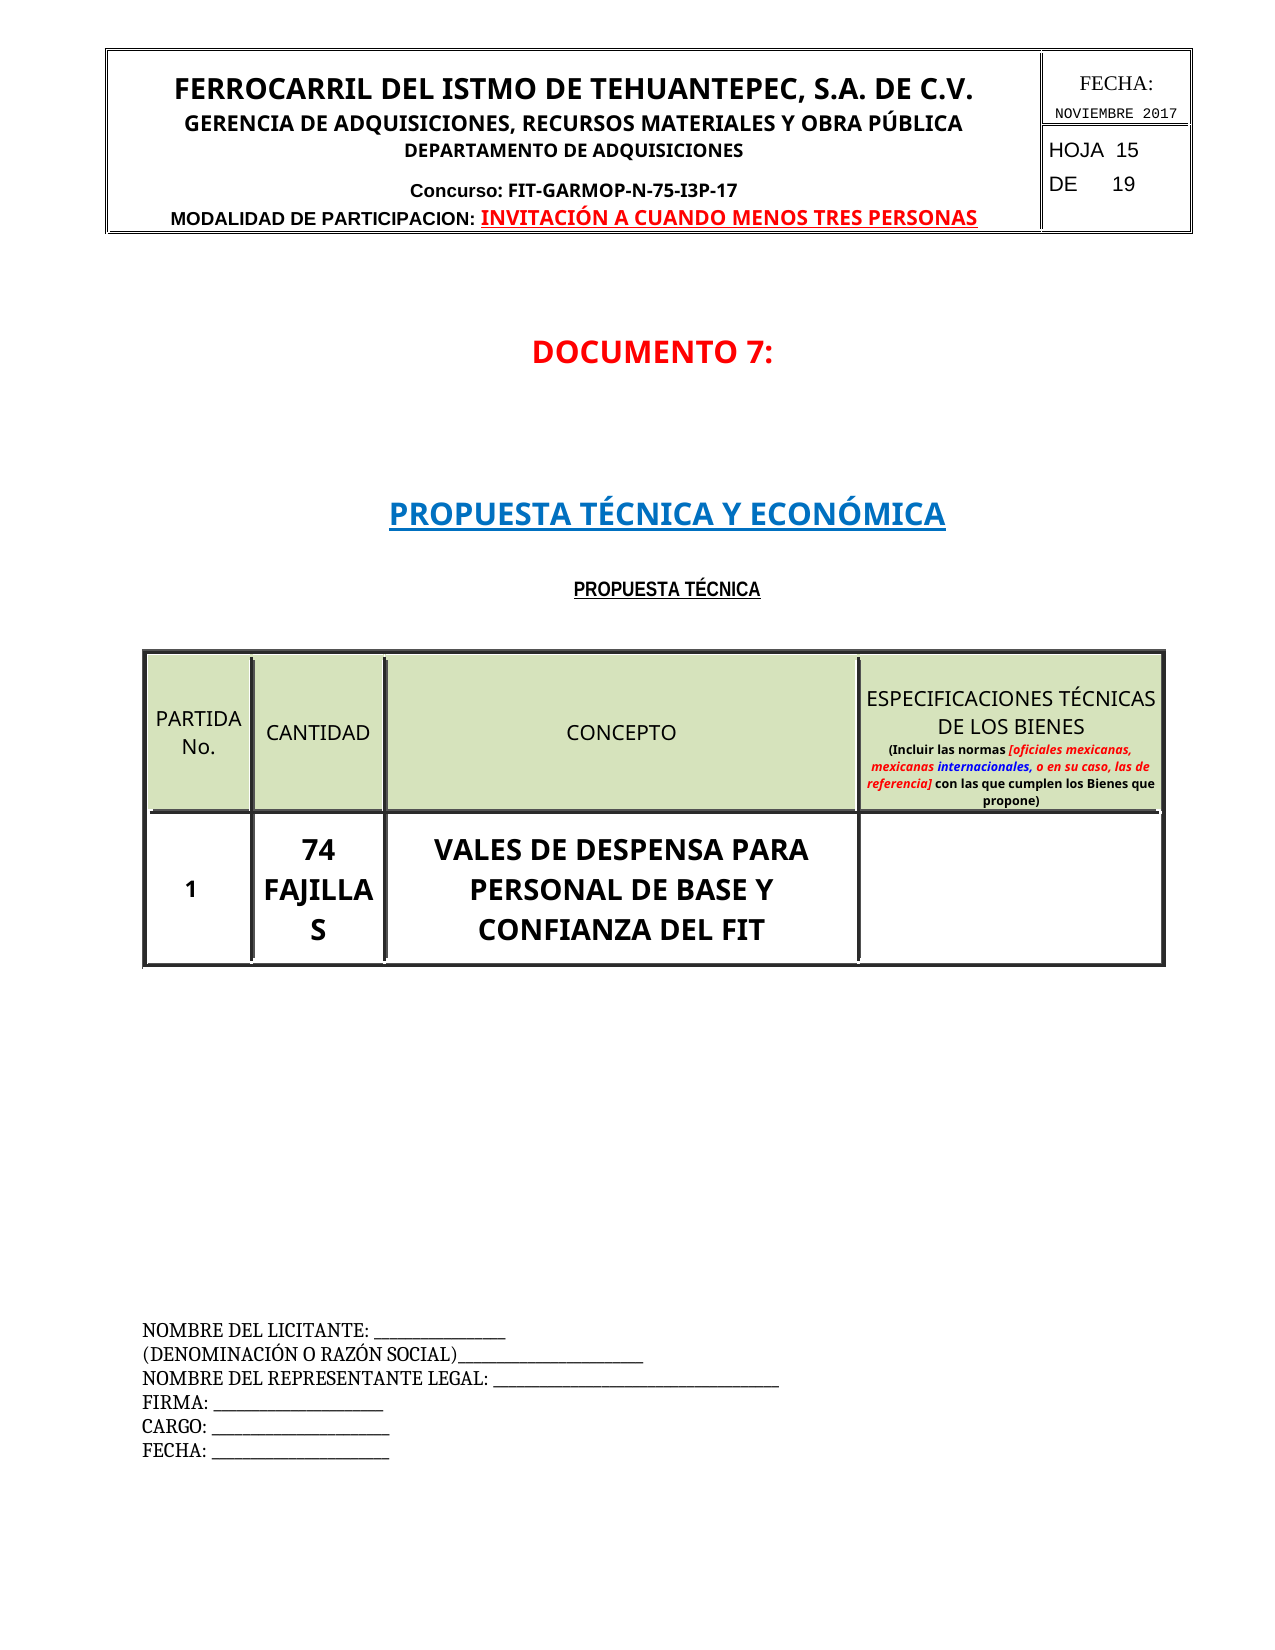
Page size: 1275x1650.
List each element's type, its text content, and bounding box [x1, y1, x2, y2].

text CARGO: _______________________ [142, 1414, 1192, 1438]
table_cell 1 [147, 809, 252, 963]
table_cell 74 FAJILLAS [252, 815, 384, 963]
table_cell [858, 809, 1162, 963]
table_header PARTIDA No. [148, 654, 252, 809]
table_header ESPECIFICACIONES TÉCNICAS DE LOS BIENES (Incluir las normas [oficiales mexicanas, mexicanas internacionales, o en su caso, las de referencia] con las que cumplen los Bienes que propone) [858, 654, 1161, 809]
text DOCUMENTO 7: [142, 330, 1163, 373]
table_cell VALES DE DESPENSA PARA PERSONAL DE BASE Y CONFIANZA DEL FIT [385, 815, 858, 963]
text FIRMA: ______________________ [142, 1391, 1192, 1414]
text NOMBRE DEL REPRESENTANTE LEGAL: _____________________________________ [142, 1367, 1192, 1391]
table_header CANTIDAD [252, 654, 384, 809]
text PROPUESTA TÉCNICA [142, 577, 1192, 601]
table_header CONCEPTO [385, 654, 858, 809]
text (DENOMINACIÓN O RAZÓN SOCIAL)________________________ [142, 1343, 1192, 1367]
text NOMBRE DEL LICITANTE: _________________ [142, 1319, 1192, 1343]
text PROPUESTA TÉCNICA Y ECONÓMICA [142, 492, 1192, 535]
text FECHA: _______________________ [142, 1438, 1192, 1462]
